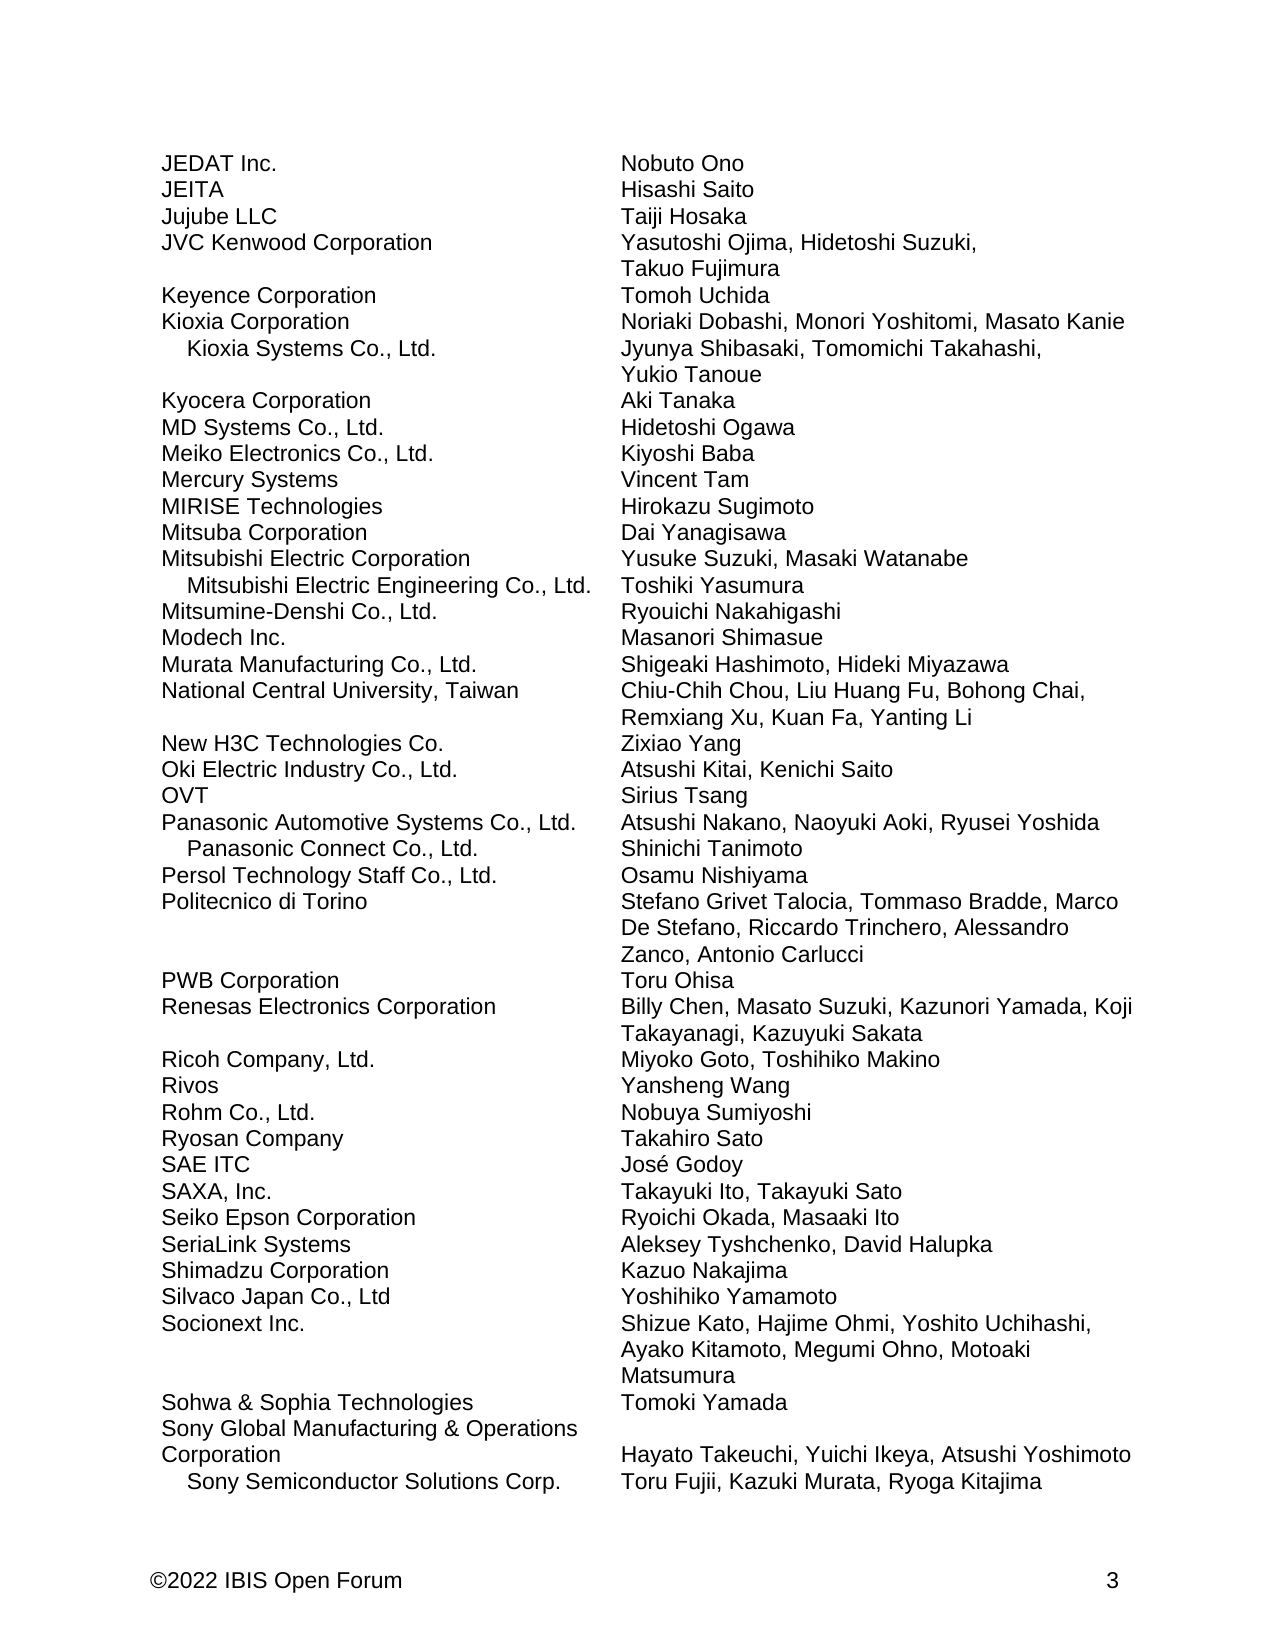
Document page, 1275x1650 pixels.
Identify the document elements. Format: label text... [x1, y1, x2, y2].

table_cell PWB Corporation [150, 967, 609, 993]
table_cell National Central University, Taiwan [150, 677, 609, 730]
table_cell Kioxia Systems Co., Ltd. [150, 335, 609, 387]
table_cell Aki Tanaka [609, 387, 1148, 413]
table_cell Vincent Tam [609, 466, 1148, 493]
table_cell Mitsuba Corporation [150, 519, 609, 545]
table_cell Persol Technology Staff Co., Ltd. [150, 862, 609, 888]
table_cell Seiko Epson Corporation [150, 1204, 609, 1231]
table_cell OVT [150, 783, 609, 809]
table_cell Toshiki Yasumura [609, 572, 1148, 598]
table_cell Politecnico di Torino [150, 888, 609, 967]
table_cell MIRISE Technologies [150, 493, 609, 519]
table_cell Toru Ohisa [609, 967, 1148, 993]
table_cell Ricoh Company, Ltd. [150, 1046, 609, 1072]
table_cell SAXA, Inc. [150, 1178, 609, 1204]
table_cell Modech Inc. [150, 624, 609, 651]
table_cell Hisashi Saito [609, 176, 1148, 203]
table_cell Panasonic Connect Co., Ltd. [150, 835, 609, 862]
table_cell Mercury Systems [150, 466, 609, 493]
table_cell Meiko Electronics Co., Ltd. [150, 440, 609, 466]
table_cell Yoshihiko Yamamoto [609, 1283, 1148, 1309]
table_cell Kioxia Corporation [150, 308, 609, 334]
table_cell Taiji Hosaka [609, 203, 1148, 229]
table_cell Nobuya Sumiyoshi [609, 1099, 1148, 1125]
table_cell Keyence Corporation [150, 282, 609, 308]
table_cell Zixiao Yang [609, 730, 1148, 756]
table_cell SeriaLink Systems [150, 1231, 609, 1257]
table_cell JEDAT Inc. [150, 150, 609, 176]
table_cell Silvaco Japan Co., Ltd [150, 1283, 609, 1309]
table_cell Shizue Kato, Hajime Ohmi, Yoshito Uchihashi, Ayako Kitamoto, Megumi Ohno, Motoaki Matsumura [609, 1310, 1148, 1389]
table_cell Nobuto Ono [609, 150, 1148, 176]
table_cell Shimadzu Corporation [150, 1257, 609, 1283]
table_cell Ryosan Company [150, 1125, 609, 1151]
table_cell Ryoichi Okada, Masaaki Ito [609, 1204, 1148, 1231]
table_cell Mitsubishi Electric Corporation [150, 545, 609, 572]
table_cell Ryouichi Nakahigashi [609, 598, 1148, 624]
table_cell Hidetoshi Ogawa [609, 414, 1148, 440]
table_cell Jujube LLC [150, 203, 609, 229]
table_cell Takayuki Ito, Takayuki Sato [609, 1178, 1148, 1204]
table_cell Toru Fujii, Kazuki Murata, Ryoga Kitajima [609, 1468, 1148, 1494]
table_cell Noriaki Dobashi, Monori Yoshitomi, Masato Kanie [609, 308, 1148, 334]
table_cell Mitsubishi Electric Engineering Co., Ltd. [150, 572, 609, 598]
table_cell Atsushi Kitai, Kenichi Saito [609, 756, 1148, 782]
table_cell Tomoki Yamada [609, 1389, 1148, 1415]
table_cell Miyoko Goto, Toshihiko Makino [609, 1046, 1148, 1072]
table_cell Sohwa & Sophia Technologies [150, 1389, 609, 1415]
table_cell Billy Chen, Masato Suzuki, Kazunori Yamada, Koji Takayanagi, Kazuyuki Sakata [609, 993, 1148, 1046]
table_cell Yansheng Wang [609, 1073, 1148, 1099]
table_cell Atsushi Nakano, Naoyuki Aoki, Ryusei Yoshida [609, 809, 1148, 835]
table_cell Sirius Tsang [609, 783, 1148, 809]
table_cell Rohm Co., Ltd. [150, 1099, 609, 1125]
table_cell Hirokazu Sugimoto [609, 493, 1148, 519]
table_cell José Godoy [609, 1151, 1148, 1178]
table_cell Kiyoshi Baba [609, 440, 1148, 466]
table_cell Shinichi Tanimoto [609, 835, 1148, 862]
table_cell Renesas Electronics Corporation [150, 993, 609, 1046]
table_cell Oki Electric Industry Co., Ltd. [150, 756, 609, 782]
table_cell Masanori Shimasue [609, 624, 1148, 651]
table_cell Yusuke Suzuki, Masaki Watanabe [609, 545, 1148, 572]
table_cell Kyocera Corporation [150, 387, 609, 413]
table_cell Sony Global Manufacturing & Operations Corporation [150, 1415, 609, 1468]
table_cell Stefano Grivet Talocia, Tommaso Bradde, Marco De Stefano, Riccardo Trinchero, Alessandro Zanco, Antonio Carlucci [609, 888, 1148, 967]
table_cell Shigeaki Hashimoto, Hideki Miyazawa [609, 651, 1148, 677]
table_cell Socionext Inc. [150, 1310, 609, 1389]
table_cell Tomoh Uchida [609, 282, 1148, 308]
table_cell Sony Semiconductor Solutions Corp. [150, 1468, 609, 1494]
table_cell JEITA [150, 176, 609, 203]
table_cell New H3C Technologies Co. [150, 730, 609, 756]
table_cell Osamu Nishiyama [609, 862, 1148, 888]
table_cell Panasonic Automotive Systems Co., Ltd. [150, 809, 609, 835]
table_cell Mitsumine-Denshi Co., Ltd. [150, 598, 609, 624]
table_cell MD Systems Co., Ltd. [150, 414, 609, 440]
table_cell SAE ITC [150, 1151, 609, 1178]
table_cell Rivos [150, 1073, 609, 1099]
table_cell Takahiro Sato [609, 1125, 1148, 1151]
table_cell Kazuo Nakajima [609, 1257, 1148, 1283]
table_cell Murata Manufacturing Co., Ltd. [150, 651, 609, 677]
table_cell Dai Yanagisawa [609, 519, 1148, 545]
table_cell Yasutoshi Ojima, Hidetoshi Suzuki, Takuo Fujimura [609, 229, 1148, 282]
table_cell Chiu-Chih Chou, Liu Huang Fu, Bohong Chai, Remxiang Xu, Kuan Fa, Yanting Li [609, 677, 1148, 730]
table_cell JVC Kenwood Corporation [150, 229, 609, 282]
table_cell Jyunya Shibasaki, Tomomichi Takahashi, Yukio Tanoue [609, 335, 1148, 387]
table_cell Hayato Takeuchi, Yuichi Ikeya, Atsushi Yoshimoto [609, 1415, 1148, 1468]
table_cell Aleksey Tyshchenko, David Halupka [609, 1231, 1148, 1257]
